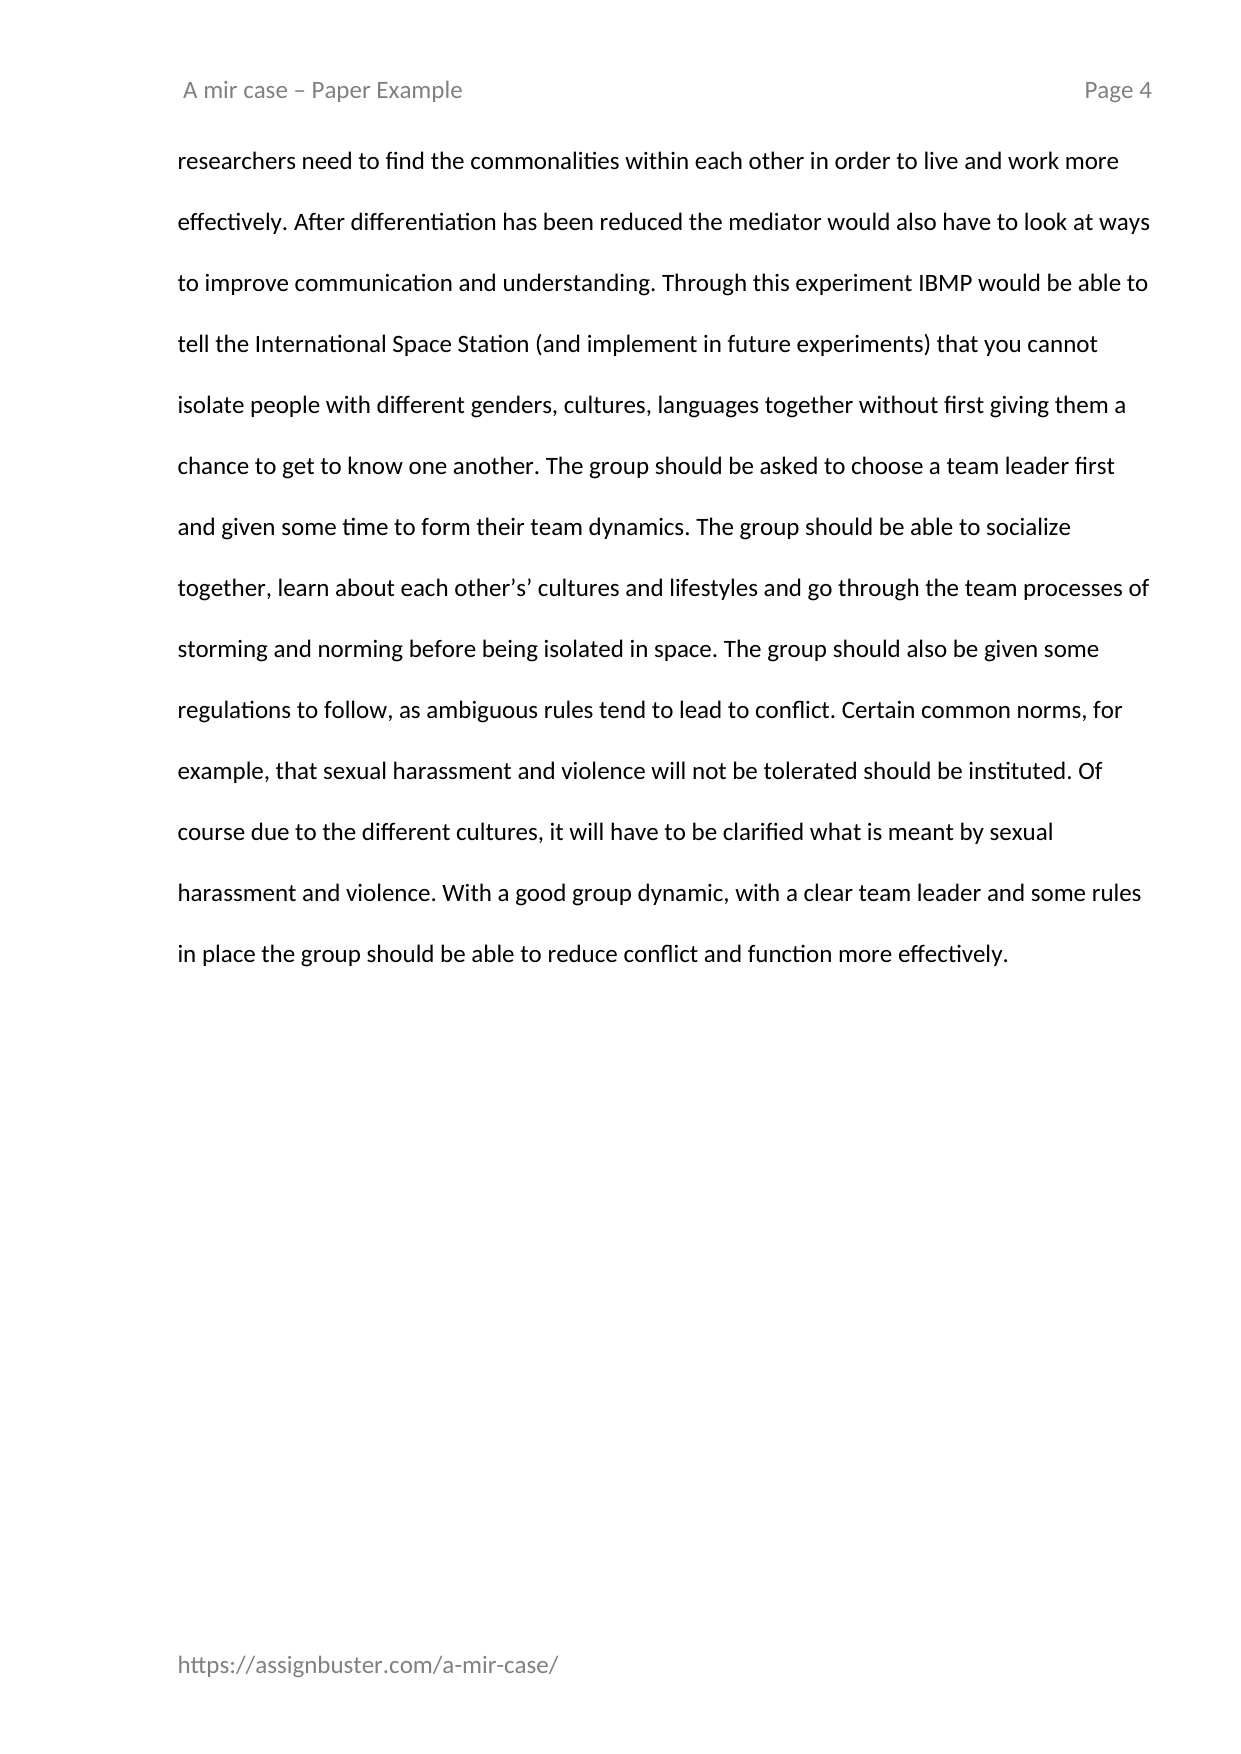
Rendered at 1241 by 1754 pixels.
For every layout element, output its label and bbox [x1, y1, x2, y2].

text [177, 145, 1152, 969]
